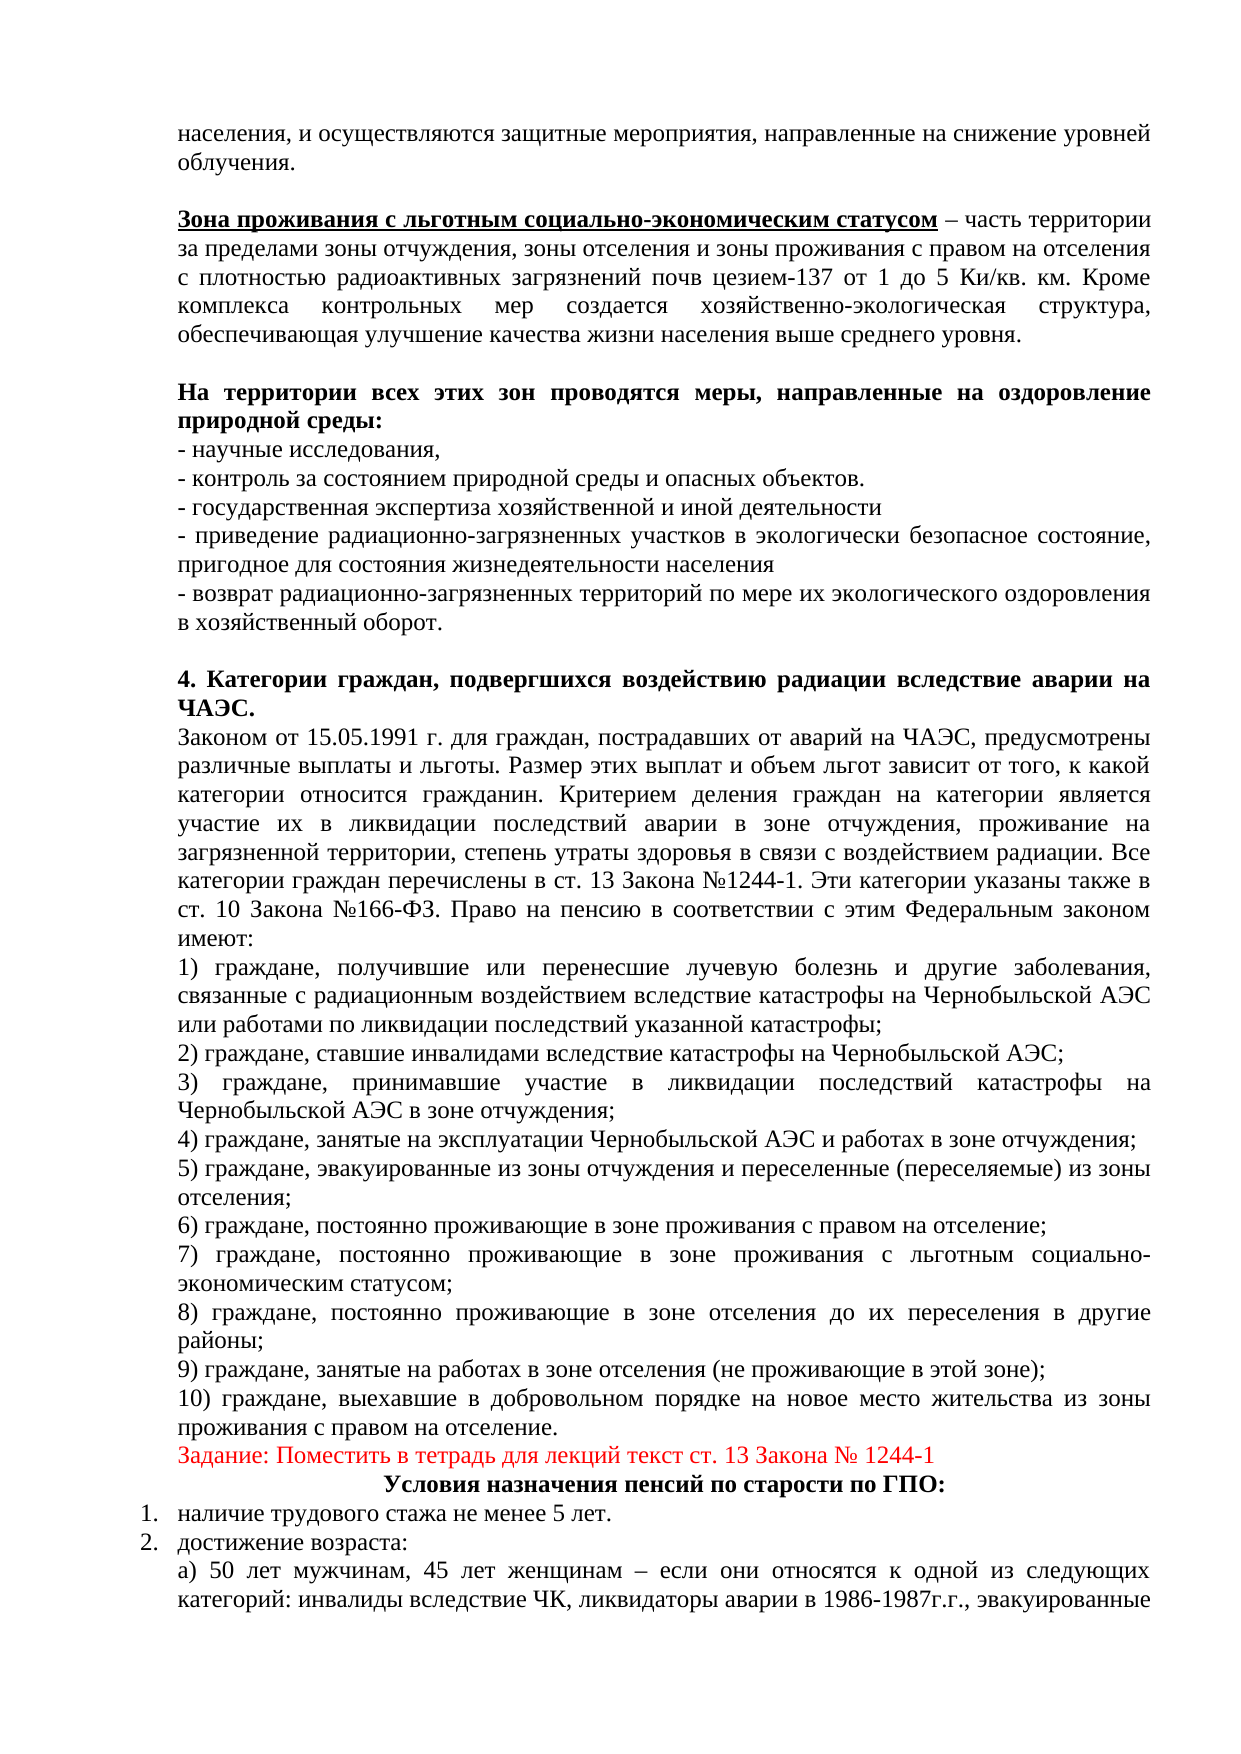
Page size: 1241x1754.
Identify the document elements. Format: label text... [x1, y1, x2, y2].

text - государственная экспертиза хозяйственной и иной деятельности [177, 492, 1152, 521]
list наличие трудового стажа не менее 5 лет. [140, 1498, 1152, 1527]
text 3) граждане, принимавшие участие в ликвидации последствий катастрофы на Чернобыльской АЭС в зоне отчуждения; [177, 1067, 1152, 1124]
text Зона проживания с льготным социально-экономическим статусом – часть территории за пределами зоны отчуждения, зоны отселения и зоны проживания с правом на отселения с плотностью радиоактивных загрязнений почв цезием-137 от 1 до 5 Ки/кв. км. Кроме комплекса контрольных мер создается хозяйственно-экологическая структура, обеспечивающая улучшение качества жизни населения выше среднего уровня. [177, 204, 1152, 348]
text Задание: Поместить в тетрадь для лекций текст ст. 13 Закона № 1244-1 [177, 1441, 1152, 1469]
text - научные исследования, [177, 434, 1152, 463]
list достижение возраста: [140, 1527, 1152, 1556]
text 10) граждане, выехавшие в добровольном порядке на новое место жительства из зоны проживания с правом на отселение. [177, 1383, 1152, 1441]
text Законом от 15.05.1991 г. для граждан, пострадавших от аварий на ЧАЭС, предусмотрены различные выплаты и льготы. Размер этих выплат и объем льгот зависит от того, к какой категории относится гражданин. Критерием деления граждан на категории является участие их в ликвидации последствий аварии в зоне отчуждения, проживание на загрязненной территории, степень утраты здоровья в связи с воздействием радиации. Все категории граждан перечислены в ст. 13 Закона №1244-1. Эти категории указаны также в ст. 10 Закона №166-ФЗ. Право на пенсию в соответствии с этим Федеральным законом имеют: [177, 722, 1152, 952]
text - контроль за состоянием природной среды и опасных объектов. [177, 463, 1152, 492]
text 1) граждане, получившие или перенесшие лучевую болезнь и другие заболевания, связанные с радиационным воздействием вследствие катастрофы на Чернобыльской АЭС или работами по ликвидации последствий указанной катастрофы; [177, 952, 1152, 1038]
text 4. Категории граждан, подвергшихся воздействию радиации вследствие аварии на ЧАЭС. [177, 664, 1152, 722]
text 5) граждане, эвакуированные из зоны отчуждения и переселенные (переселяемые) из зоны отселения; [177, 1153, 1152, 1211]
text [177, 1556, 1152, 1613]
text Условия назначения пенсий по старости по ГПО: [177, 1469, 1152, 1498]
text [177, 118, 1152, 176]
text - возврат радиационно-загрязненных территорий по мере их экологического оздоровления в хозяйственный оборот. [177, 578, 1152, 636]
text 8) граждане, постоянно проживающие в зоне отселения до их переселения в другие районы; [177, 1297, 1152, 1354]
text 7) граждане, постоянно проживающие в зоне проживания с льготным социально-экономическим статусом; [177, 1239, 1152, 1297]
text - приведение радиационно-загрязненных участков в экологически безопасное состояние, пригодное для состояния жизнедеятельности населения [177, 521, 1152, 578]
text 2) граждане, ставшие инвалидами вследствие катастрофы на Чернобыльской АЭС; [177, 1038, 1152, 1067]
text 6) граждане, постоянно проживающие в зоне проживания с правом на отселение; [177, 1211, 1152, 1239]
text На территории всех этих зон проводятся меры, направленные на оздоровление природной среды: [177, 377, 1152, 434]
text 9) граждане, занятые на работах в зоне отселения (не проживающие в этой зоне); [177, 1354, 1152, 1383]
text 4) граждане, занятые на эксплуатации Чернобыльской АЭС и работах в зоне отчуждения; [177, 1124, 1152, 1153]
